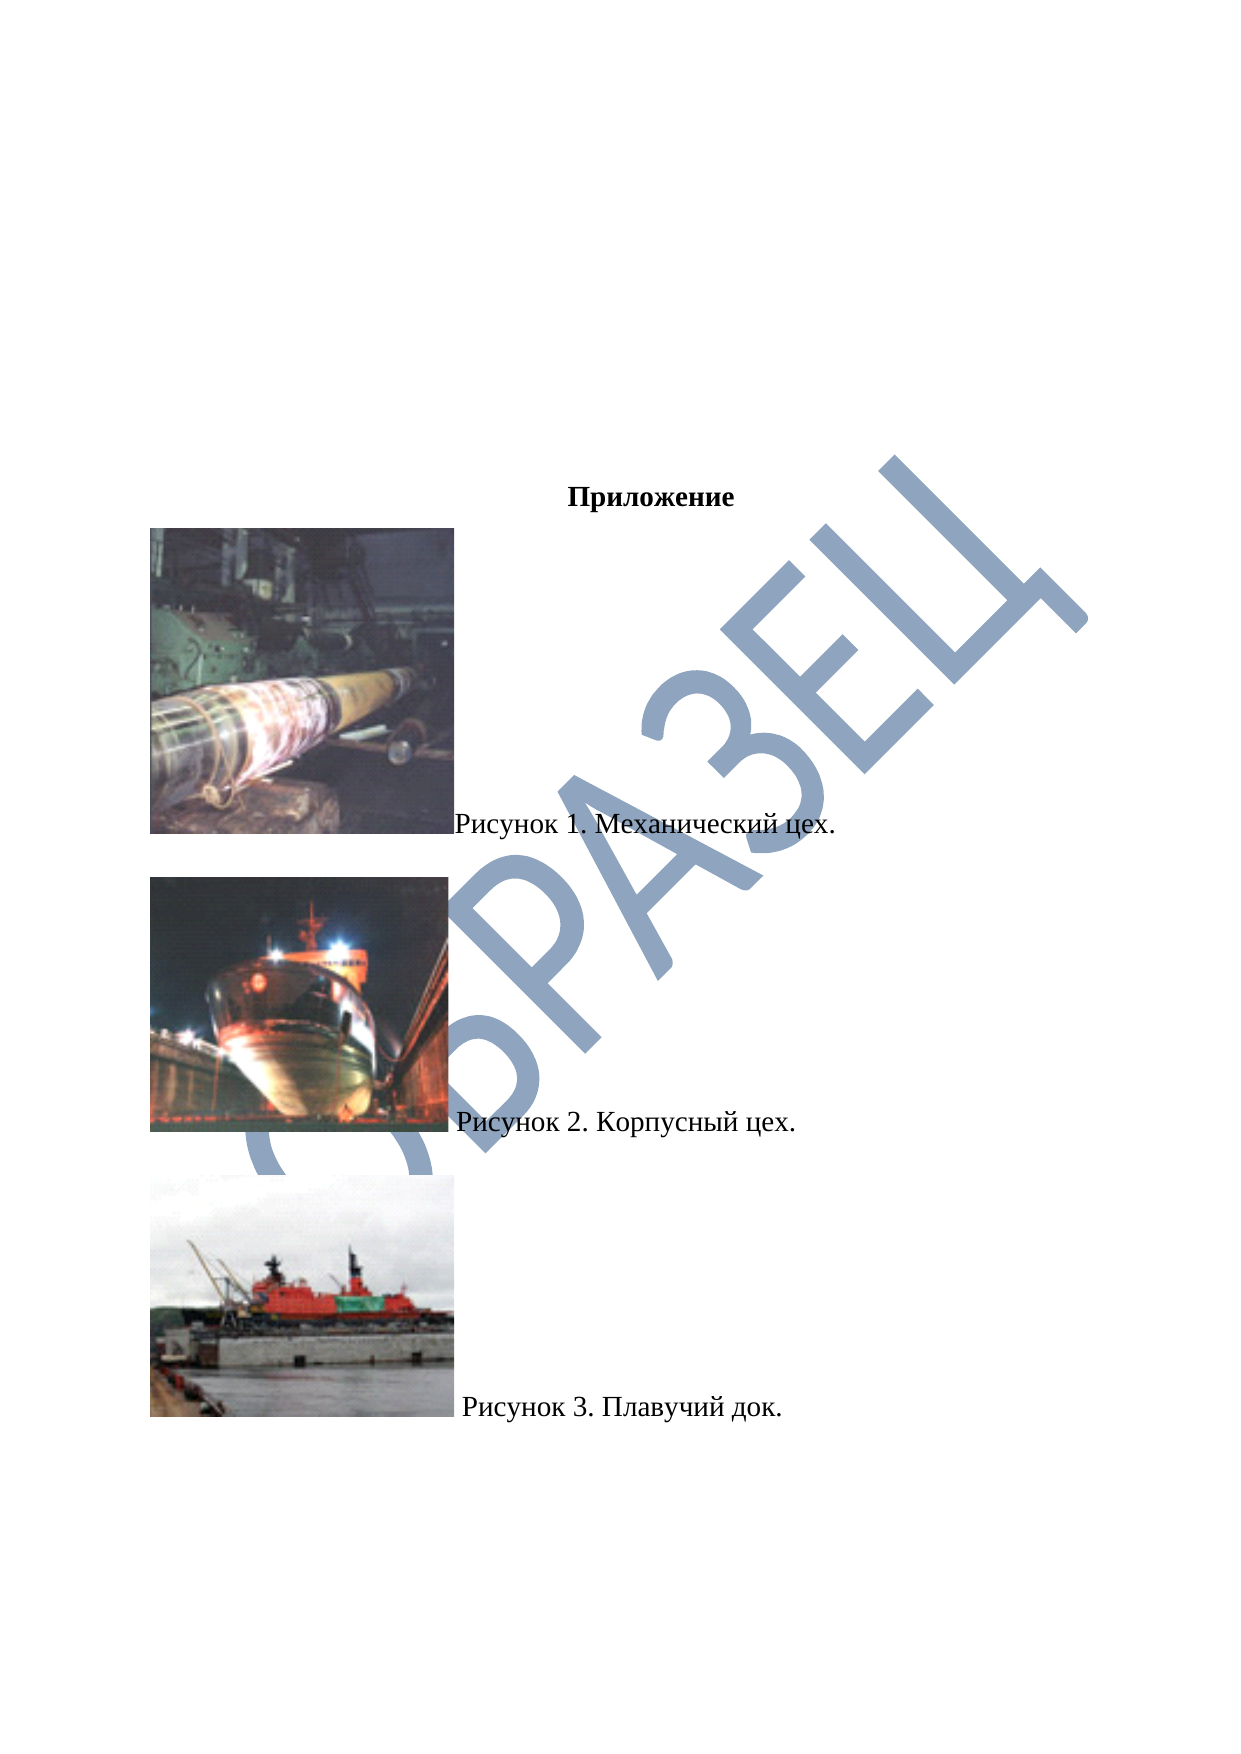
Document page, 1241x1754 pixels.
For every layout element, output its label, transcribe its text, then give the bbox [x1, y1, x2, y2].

picture [150, 1175, 455, 1417]
picture [150, 528, 455, 834]
picture [150, 877, 449, 1132]
text Приложение [150, 479, 1152, 512]
